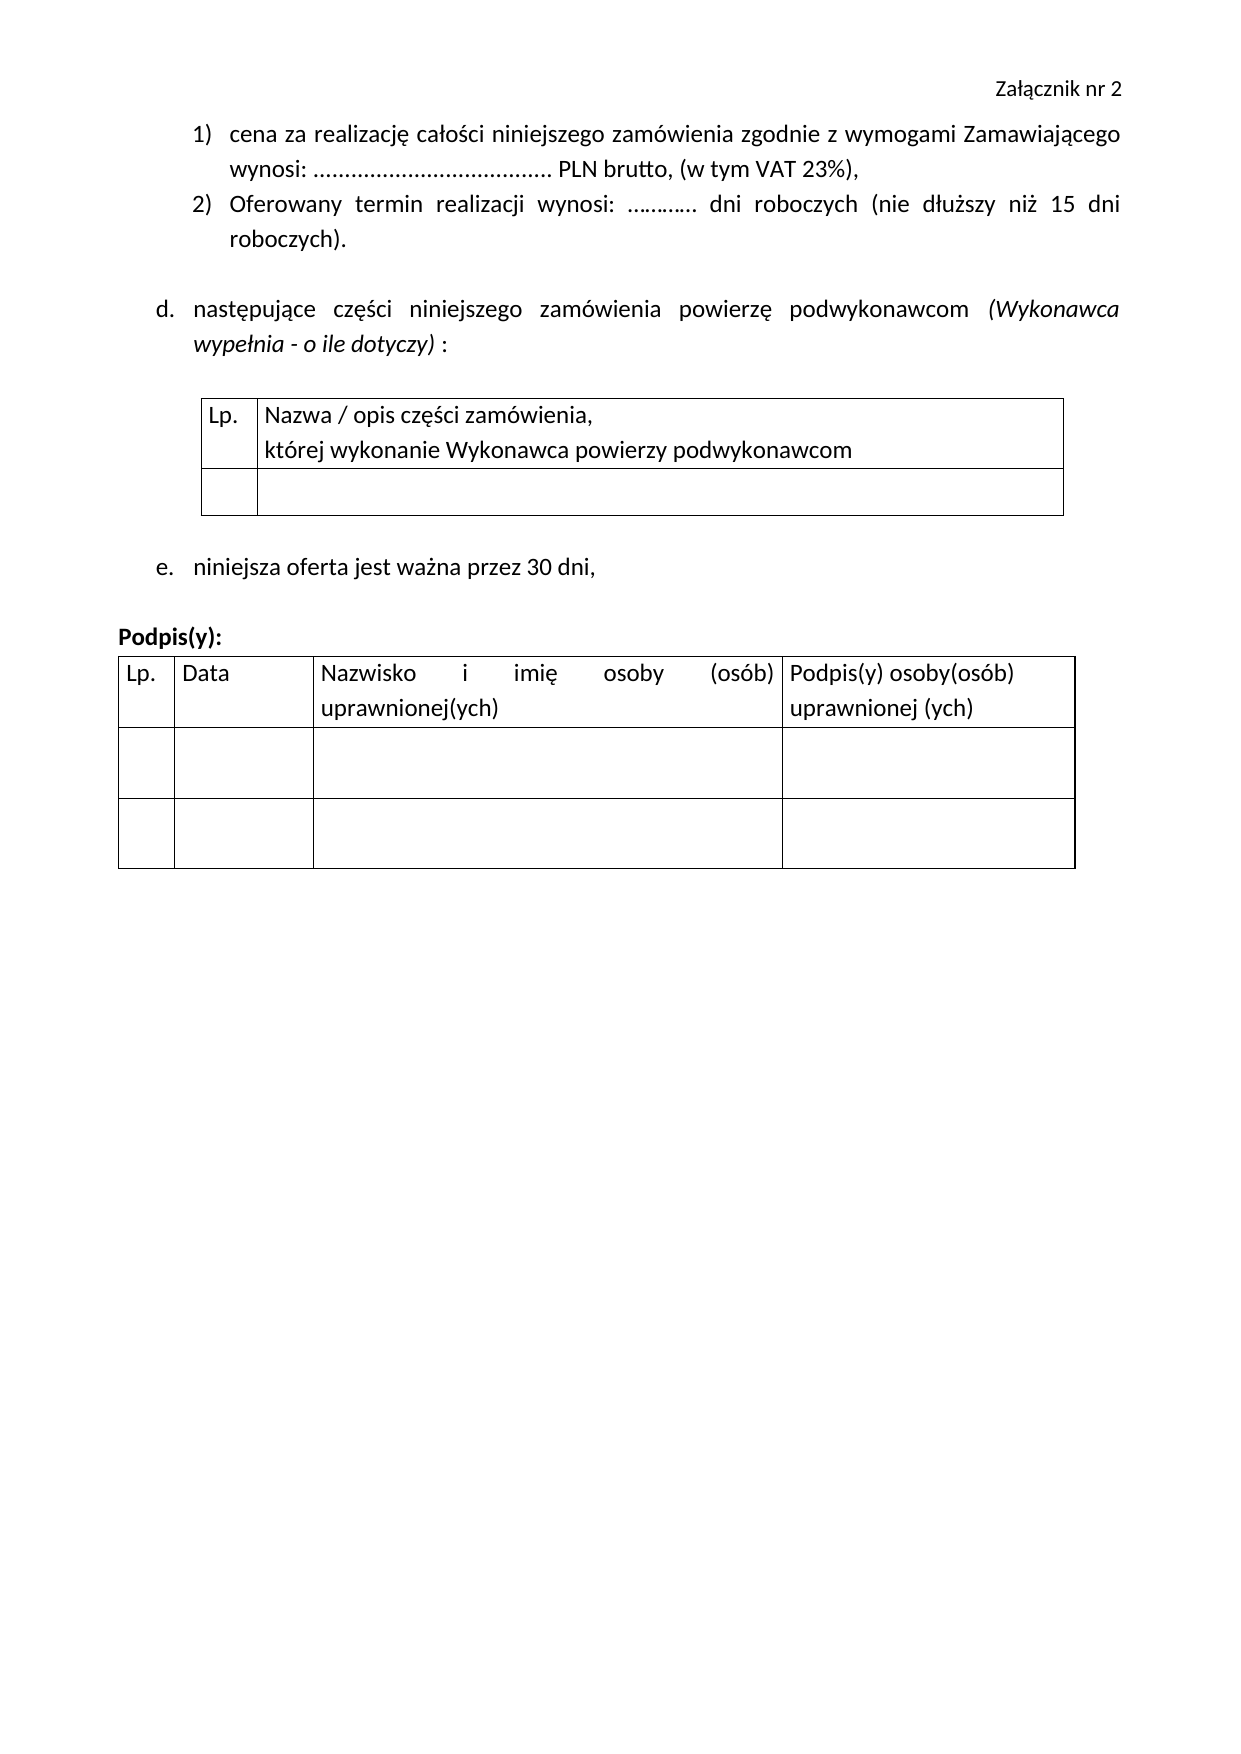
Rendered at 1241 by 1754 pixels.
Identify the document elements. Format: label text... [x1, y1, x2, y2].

table_header Nazwisko i imię osoby (osób) uprawnionej(ych) [314, 657, 782, 727]
table_cell [119, 799, 174, 868]
list cena za realizację całości niniejszego zamówienia zgodnie z wymogami Zamawiającego wynosi: ...................................... PLN brutto, (w tym VAT 23%), [192, 118, 1122, 184]
text Podpis(y): [118, 621, 1122, 651]
table_cell [175, 728, 313, 797]
table_header Podpis(y) osoby(osób) uprawnionej (ych) [783, 657, 1074, 727]
table_cell [783, 728, 1074, 797]
table_header Data [175, 657, 313, 727]
list Oferowany termin realizacji wynosi: ………… dni roboczych (nie dłuższy niż 15 dni roboczych). [192, 188, 1122, 254]
table_header Nazwa / opis części zamówienia, której wykonanie Wykonawca powierzy podwykonawcom [258, 399, 1063, 468]
table_cell [783, 799, 1074, 868]
table_cell [258, 469, 1063, 515]
table_cell [119, 728, 174, 797]
list następujące części niniejszego zamówienia powierzę podwykonawcom (Wykonawca wypełnia - o ile dotyczy) : [156, 293, 1122, 359]
table_cell [202, 469, 257, 515]
table_cell [314, 799, 782, 868]
table_cell [175, 799, 313, 868]
table_cell [314, 728, 782, 797]
table_header Lp. [119, 657, 174, 727]
table_header Lp. [202, 399, 257, 468]
list niniejsza oferta jest ważna przez 30 dni, [156, 551, 1122, 581]
